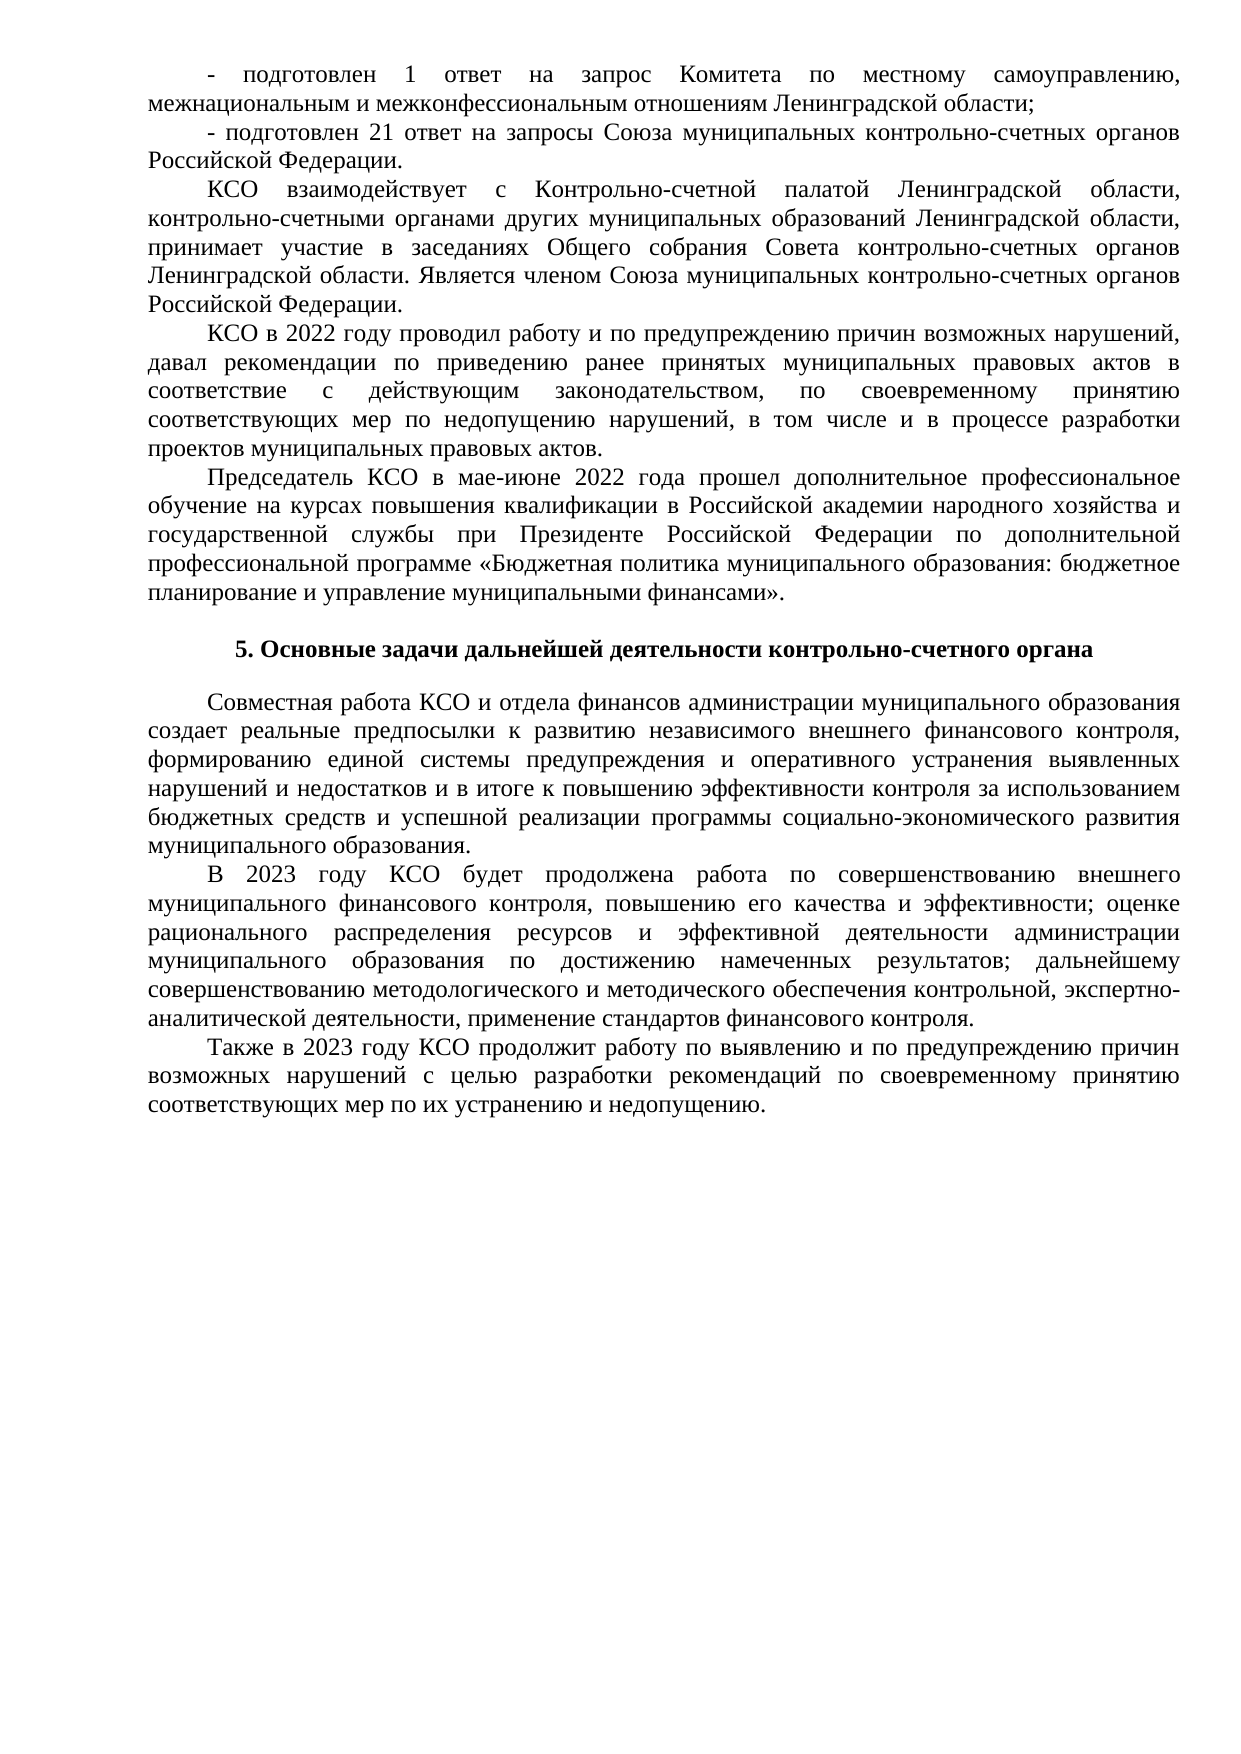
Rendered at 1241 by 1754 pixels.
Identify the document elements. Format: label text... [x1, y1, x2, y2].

text Председатель КСО в мае-июне 2022 года прошел дополнительное профессиональное обучение на курсах повышения квалификации в Российской академии народного хозяйства и государственной службы при Президенте Российской Федерации по дополнительной профессиональной программе «Бюджетная политика муниципального образования: бюджетное планирование и управление муниципальными финансами». [148, 462, 1181, 605]
text 5. Основные задачи дальнейшей деятельности контрольно-счетного органа [148, 634, 1181, 663]
text - подготовлен 21 ответ на запросы Союза муниципальных контрольно-счетных органов Российской Федерации. [148, 117, 1181, 174]
text В 2023 году КСО будет продолжена работа по совершенствованию внешнего муниципального финансового контроля, повышению его качества и эффективности; оценке рационального распределения ресурсов и эффективной деятельности администрации муниципального образования по достижению намеченных результатов; дальнейшему совершенствованию методологического и методического обеспечения контрольной, экспертно-аналитической деятельности, применение стандартов финансового контроля. [148, 859, 1181, 1032]
text КСО взаимодействует с Контрольно-счетной палатой Ленинградской области, контрольно-счетными органами других муниципальных образований Ленинградской области, принимает участие в заседаниях Общего собрания Совета контрольно-счетных органов Ленинградской области. Является членом Союза муниципальных контрольно-счетных органов Российской Федерации. [148, 174, 1181, 318]
text Совместная работа КСО и отдела финансов администрации муниципального образования создает реальные предпосылки к развитию независимого внешнего финансового контроля, формированию единой системы предупреждения и оперативного устранения выявленных нарушений и недостатков и в итоге к повышению эффективности контроля за использованием бюджетных средств и успешной реализации программы социально-экономического развития муниципального образования. [148, 687, 1181, 859]
text Также в 2023 году КСО продолжит работу по выявлению и по предупреждению причин возможных нарушений с целью разработки рекомендаций по своевременному принятию соответствующих мер по их устранению и недопущению. [148, 1032, 1181, 1118]
text - подготовлен 1 ответ на запрос Комитета по местному самоуправлению, межнациональным и межконфессиональным отношениям Ленинградской области; [148, 59, 1181, 117]
text КСО в 2022 году проводил работу и по предупреждению причин возможных нарушений, давал рекомендации по приведению ранее принятых муниципальных правовых актов в соответствие с действующим законодательством, по своевременному принятию соответствующих мер по недопущению нарушений, в том числе и в процессе разработки проектов муниципальных правовых актов. [148, 318, 1181, 462]
